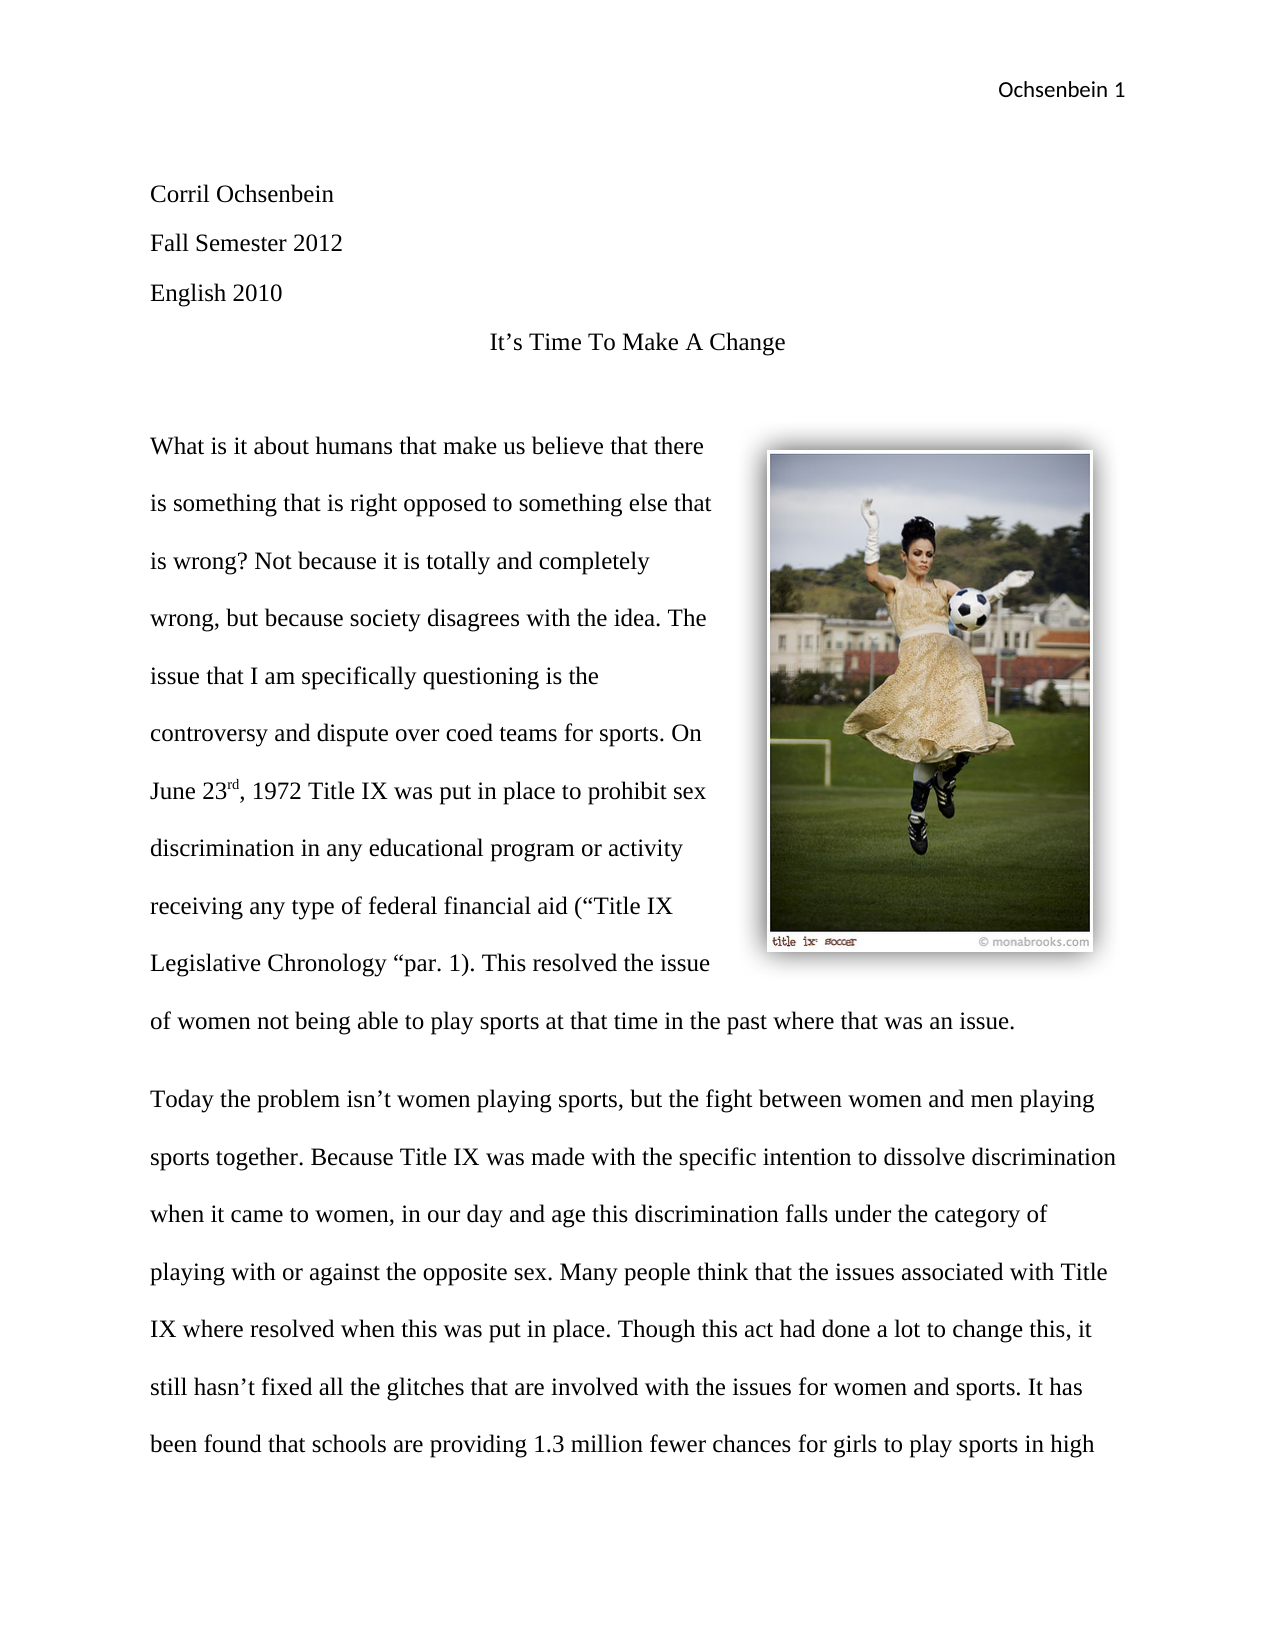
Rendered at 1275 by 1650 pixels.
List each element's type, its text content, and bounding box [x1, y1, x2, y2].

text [150, 1084, 1125, 1458]
text English 2010 [150, 278, 1125, 307]
text Fall Semester 2012 [150, 228, 1125, 257]
text Corril Ochsenbein [150, 150, 1125, 207]
text What is it about humans that make us believe that there is something that is right opposed to something else that is wrong? Not because it is totally and completely wrong, but because society disagrees with the idea. The issue that I am specifically questioning is the controversy and dispute over coed teams for sports. On June 23rd, 1972 Title IX was put in place to prohibit sex discrimination in any educational program or activity receiving any type of federal financial aid (“Title IX Legislative Chronology “par. 1). This resolved the issue of women not being able to play sports at that time in the past where that was an issue. [150, 431, 1125, 1035]
text It’s Time To Make A Change [150, 327, 1125, 356]
